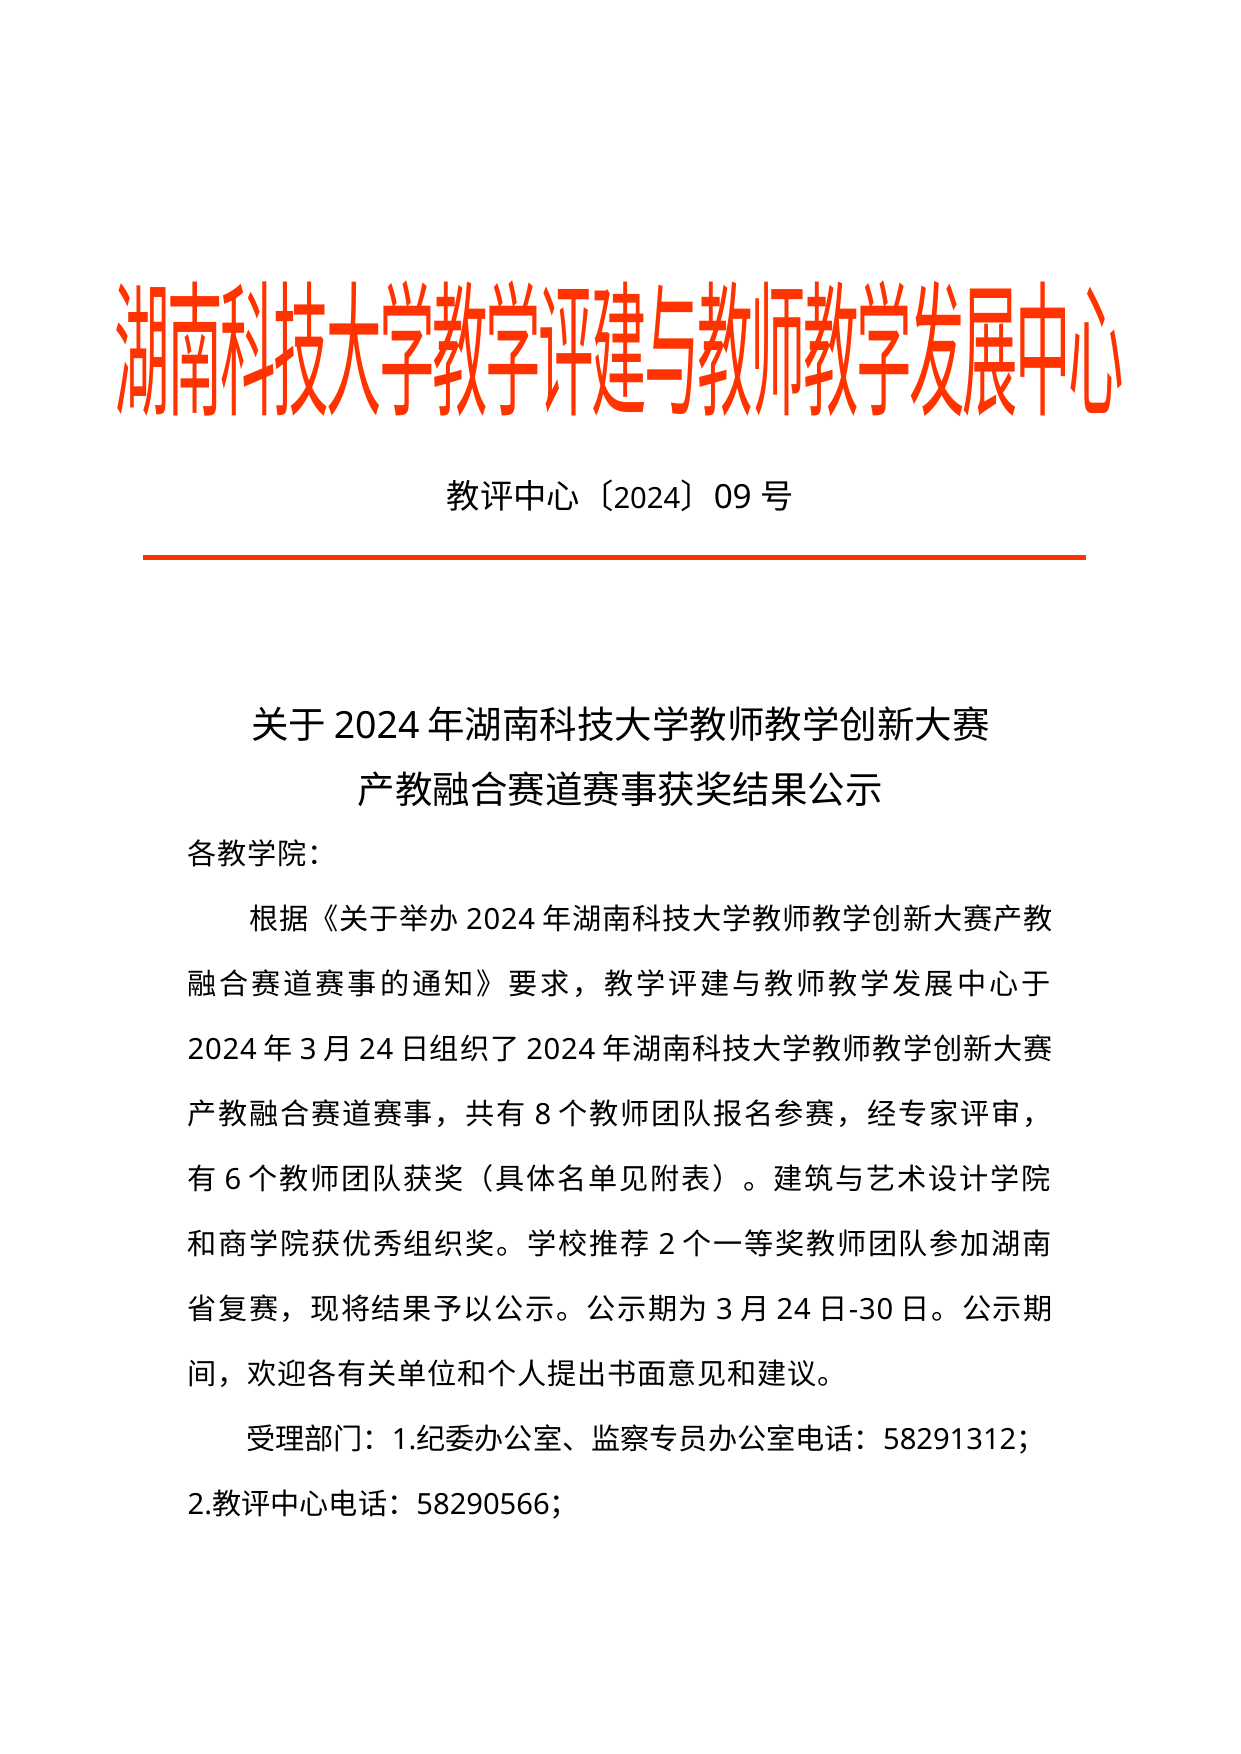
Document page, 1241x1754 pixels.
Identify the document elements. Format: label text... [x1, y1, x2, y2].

text 2.教评中心电话：58290566； [187, 1469, 1053, 1534]
text 各教学院： [187, 819, 1053, 884]
text 关于2024年湖南科技大学教师教学创新大赛 [187, 689, 1053, 754]
text 湖南科技大学教学评建与教师教学发展中心 [99, 227, 1141, 454]
text 教评中心〔2024〕09 号 [187, 461, 1053, 526]
text 受理部门：1.纪委办公室、监察专员办公室电话：58291312； [187, 1404, 1053, 1469]
text 产教融合赛道赛事获奖结果公示 [187, 754, 1053, 819]
text 根据《关于举办2024年湖南科技大学教师教学创新大赛产教融合赛道赛事的通知》要求，教学评建与教师教学发展中心于2024年3月24日组织了2024年湖南科技大学教师教学创新大赛产教融合赛道赛事，共有8个教师团队报名参赛，经专家评审，有6个教师团队获奖（具体名单见附表）。建筑与艺术设计学院和商学院获优秀组织奖。学校推荐2个一等奖教师团队参加湖南省复赛，现将结果予以公示。公示期为3月24日-30日。公示期间，欢迎各有关单位和个人提出书面意见和建议。 [187, 884, 1053, 1404]
